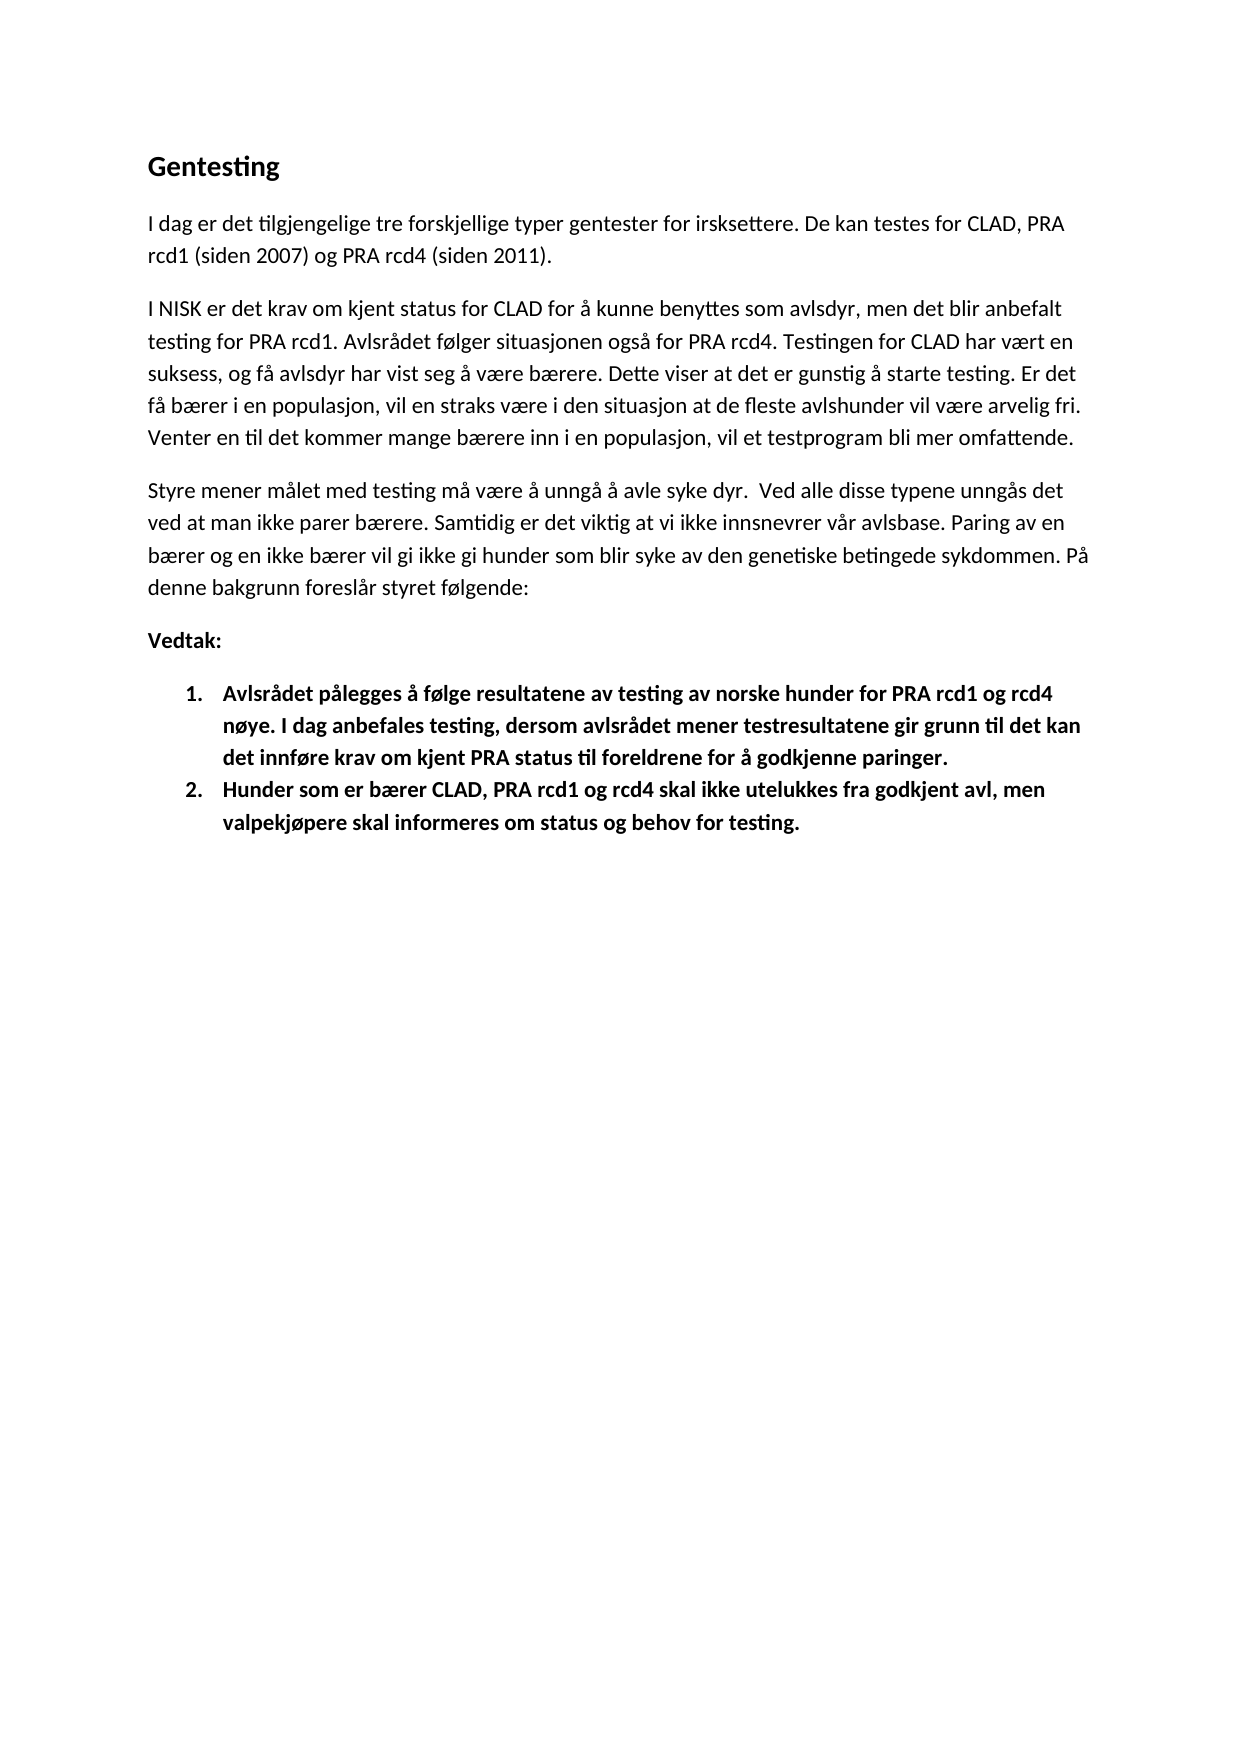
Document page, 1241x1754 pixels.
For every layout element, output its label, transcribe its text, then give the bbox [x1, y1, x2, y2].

list Hunder som er bærer CLAD, PRA rcd1 og rcd4 skal ikke utelukkes fra godkjent avl, men valpekjøpere skal informeres om status og behov for testing. [185, 776, 1093, 836]
text Styre mener målet med testing må være å unngå å avle syke dyr. Ved alle disse typene unngås det ved at man ikke parer bærere. Samtidig er det viktig at vi ikke innsnevrer vår avlsbase. Paring av en bærer og en ikke bærer vil gi ikke gi hunder som blir syke av den genetiske betingede sykdommen. På denne bakgrunn foreslår styret følgende: [148, 476, 1093, 601]
text I NISK er det krav om kjent status for CLAD for å kunne benyttes som avlsdyr, men det blir anbefalt testing for PRA rcd1. Avlsrådet følger situasjonen også for PRA rcd4. Testingen for CLAD har vært en suksess, og få avlsdyr har vist seg å være bærere. Dette viser at det er gunstig å starte testing. Er det få bærer i en populasjon, vil en straks være i den situasjon at de fleste avlshunder vil være arvelig fri. Venter en til det kommer mange bærere inn i en populasjon, vil et testprogram bli mer omfattende. [148, 294, 1093, 451]
text Gentesting [148, 148, 1093, 183]
text I dag er det tilgjengelige tre forskjellige typer gentester for irsksettere. De kan testes for CLAD, PRA rcd1 (siden 2007) og PRA rcd4 (siden 2011). [148, 209, 1093, 269]
list Avlsrådet pålegges å følge resultatene av testing av norske hunder for PRA rcd1 og rcd4 nøye. I dag anbefales testing, dersom avlsrådet mener testresultatene gir grunn til det kan det innføre krav om kjent PRA status til foreldrene for å godkjenne paringer. [185, 679, 1093, 771]
text Vedtak: [148, 626, 1093, 654]
